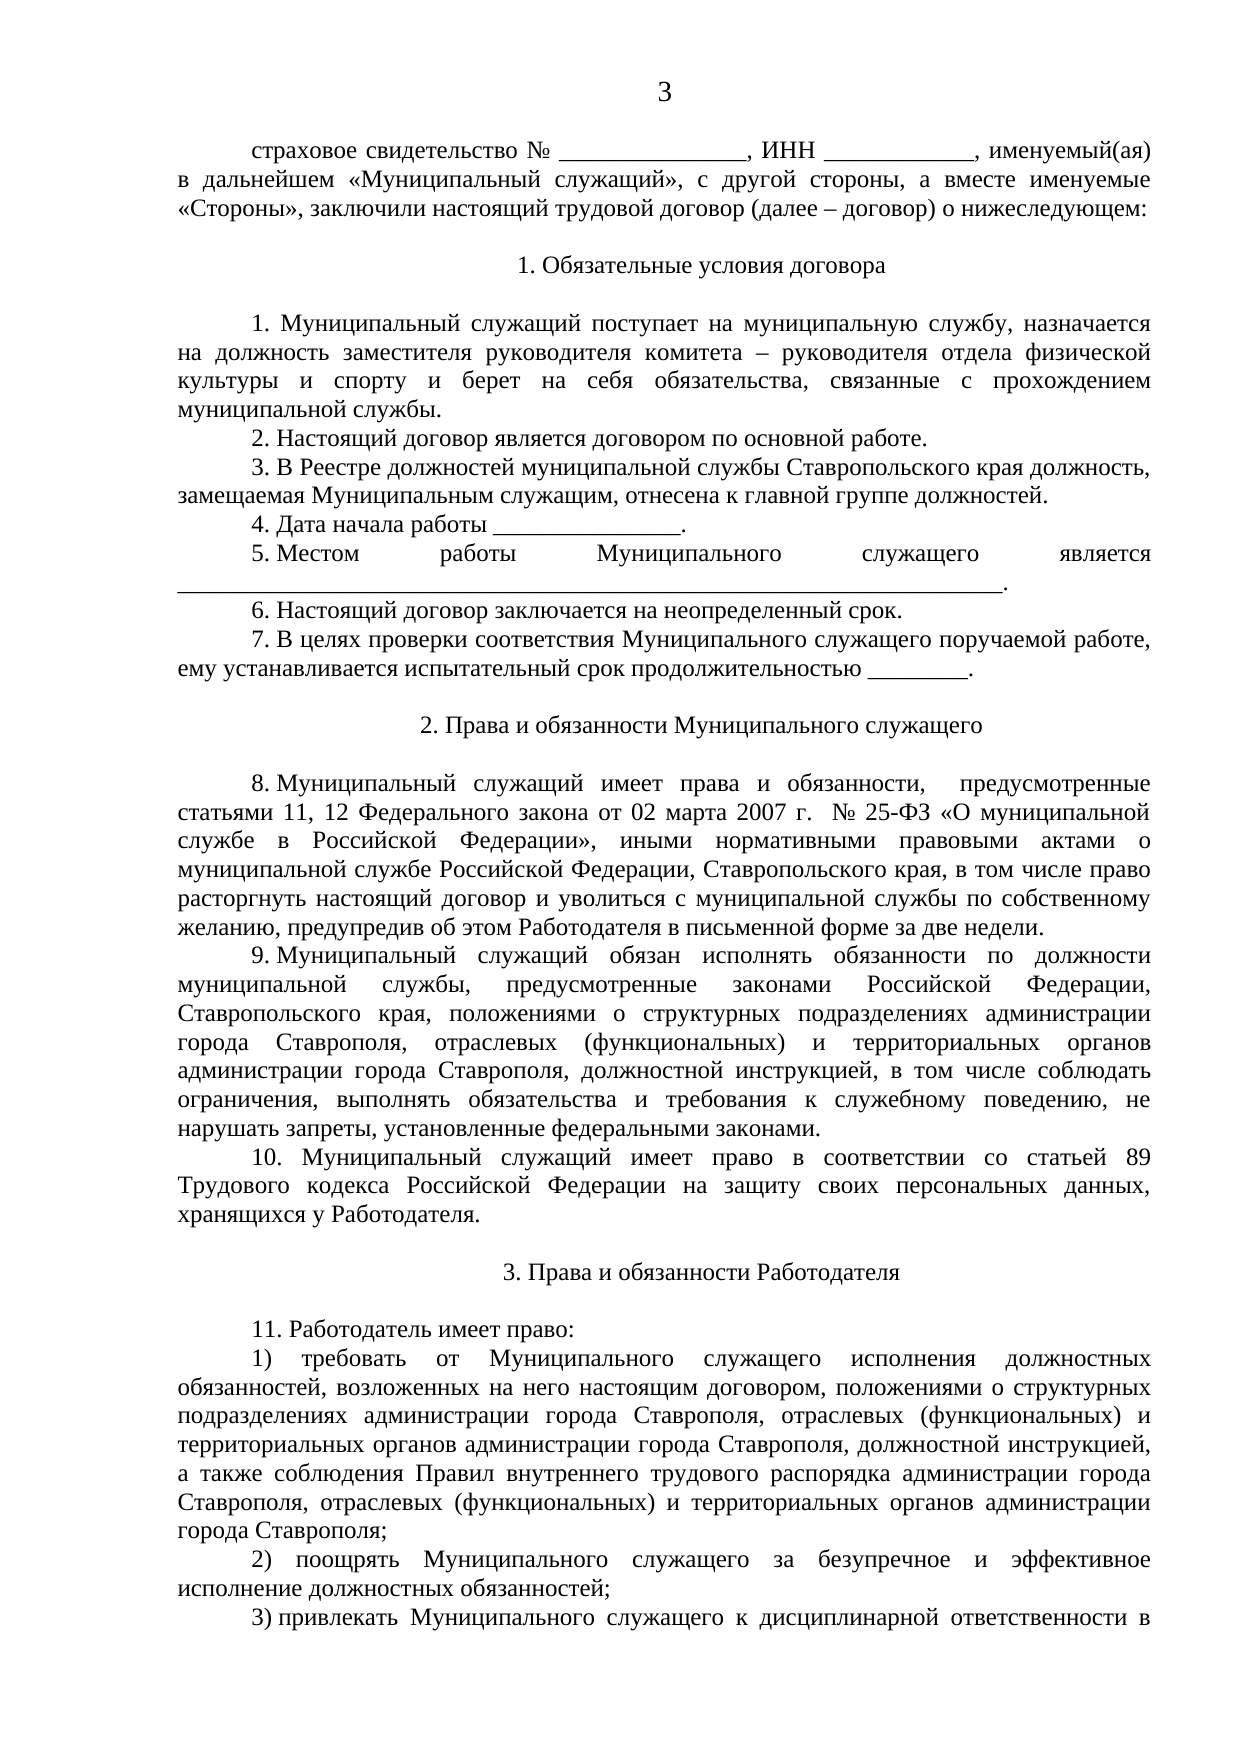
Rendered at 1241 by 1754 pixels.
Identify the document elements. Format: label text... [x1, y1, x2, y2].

text 2) поощрять Муниципального служащего за безупречное и эффективное исполнение должностных обязанностей; [177, 1544, 1152, 1602]
text 10. Муниципальный служащий имеет право в соответствии со статьей 89 Трудового кодекса Российской Федерации на защиту своих персональных данных, хранящихся у Работодателя. [177, 1142, 1152, 1228]
text 11. Работодатель имеет право: [177, 1314, 1152, 1343]
text 2. Права и обязанности Муниципального служащего [177, 710, 1152, 739]
text 6. Настоящий договор заключается на неопределенный срок. [177, 595, 1152, 624]
text 8. Муниципальный служащий имеет права и обязанности, предусмотренные статьями 11, 12 Федерального закона от 02 марта 2007 г. № 25-ФЗ «О муниципальной службе в Российской Федерации», иными нормативными правовыми актами о муниципальной службе Российской Федерации, Ставропольского края, в том числе право расторгнуть настоящий договор и уволиться с муниципальной службы по собственному желанию, предупредив об этом Работодателя в письменной форме за две недели. [177, 768, 1152, 940]
text страховое свидетельство № _______________, ИНН ____________, именуемый(ая) в дальнейшем «Муниципальный служащий», с другой стороны, а вместе именуемые «Стороны», заключили настоящий трудовой договор (далее – договор) о нижеследующем: [177, 135, 1152, 222]
text 1) требовать от Муниципального служащего исполнения должностных обязанностей, возложенных на него настоящим договором, положениями о структурных подразделениях администрации города Ставрополя, отраслевых (функциональных) и территориальных органов администрации города Ставрополя, должностной инструкцией, а также соблюдения Правил внутреннего трудового распорядка администрации города Ставрополя, отраслевых (функциональных) и территориальных органов администрации города Ставрополя; [177, 1343, 1152, 1544]
text 1. Обязательные условия договора [177, 250, 1152, 279]
text 4. Дата начала работы _______________. [177, 509, 1152, 538]
text 2. Настоящий договор является договором по основной работе. [177, 423, 1152, 452]
text 7. В целях проверки соответствия Муниципального служащего поручаемой работе, ему устанавливается испытательный срок продолжительностью ________. [177, 624, 1152, 682]
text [177, 1602, 1152, 1630]
text 3. Права и обязанности Работодателя [177, 1257, 1152, 1285]
text 1. Муниципальный служащий поступает на муниципальную службу, назначается на должность заместителя руководителя комитета – руководителя отдела физической культуры и спорту и берет на себя обязательства, связанные с прохождением муниципальной службы. [177, 308, 1152, 423]
text 3. В Реестре должностей муниципальной службы Ставропольского края должность, замещаемая Муниципальным служащим, отнесена к главной группе должностей. [177, 452, 1152, 509]
text 9. Муниципальный служащий обязан исполнять обязанности по должности муниципальной службы, предусмотренные законами Российской Федерации, Ставропольского края, положениями о структурных подразделениях администрации города Ставрополя, отраслевых (функциональных) и территориальных органов администрации города Ставрополя, должностной инструкцией, в том числе соблюдать ограничения, выполнять обязательства и требования к служебному поведению, не нарушать запреты, установленные федеральными законами. [177, 940, 1152, 1142]
text 5. Местом работы Муниципального служащего является __________________________________________________________________. [177, 538, 1152, 595]
